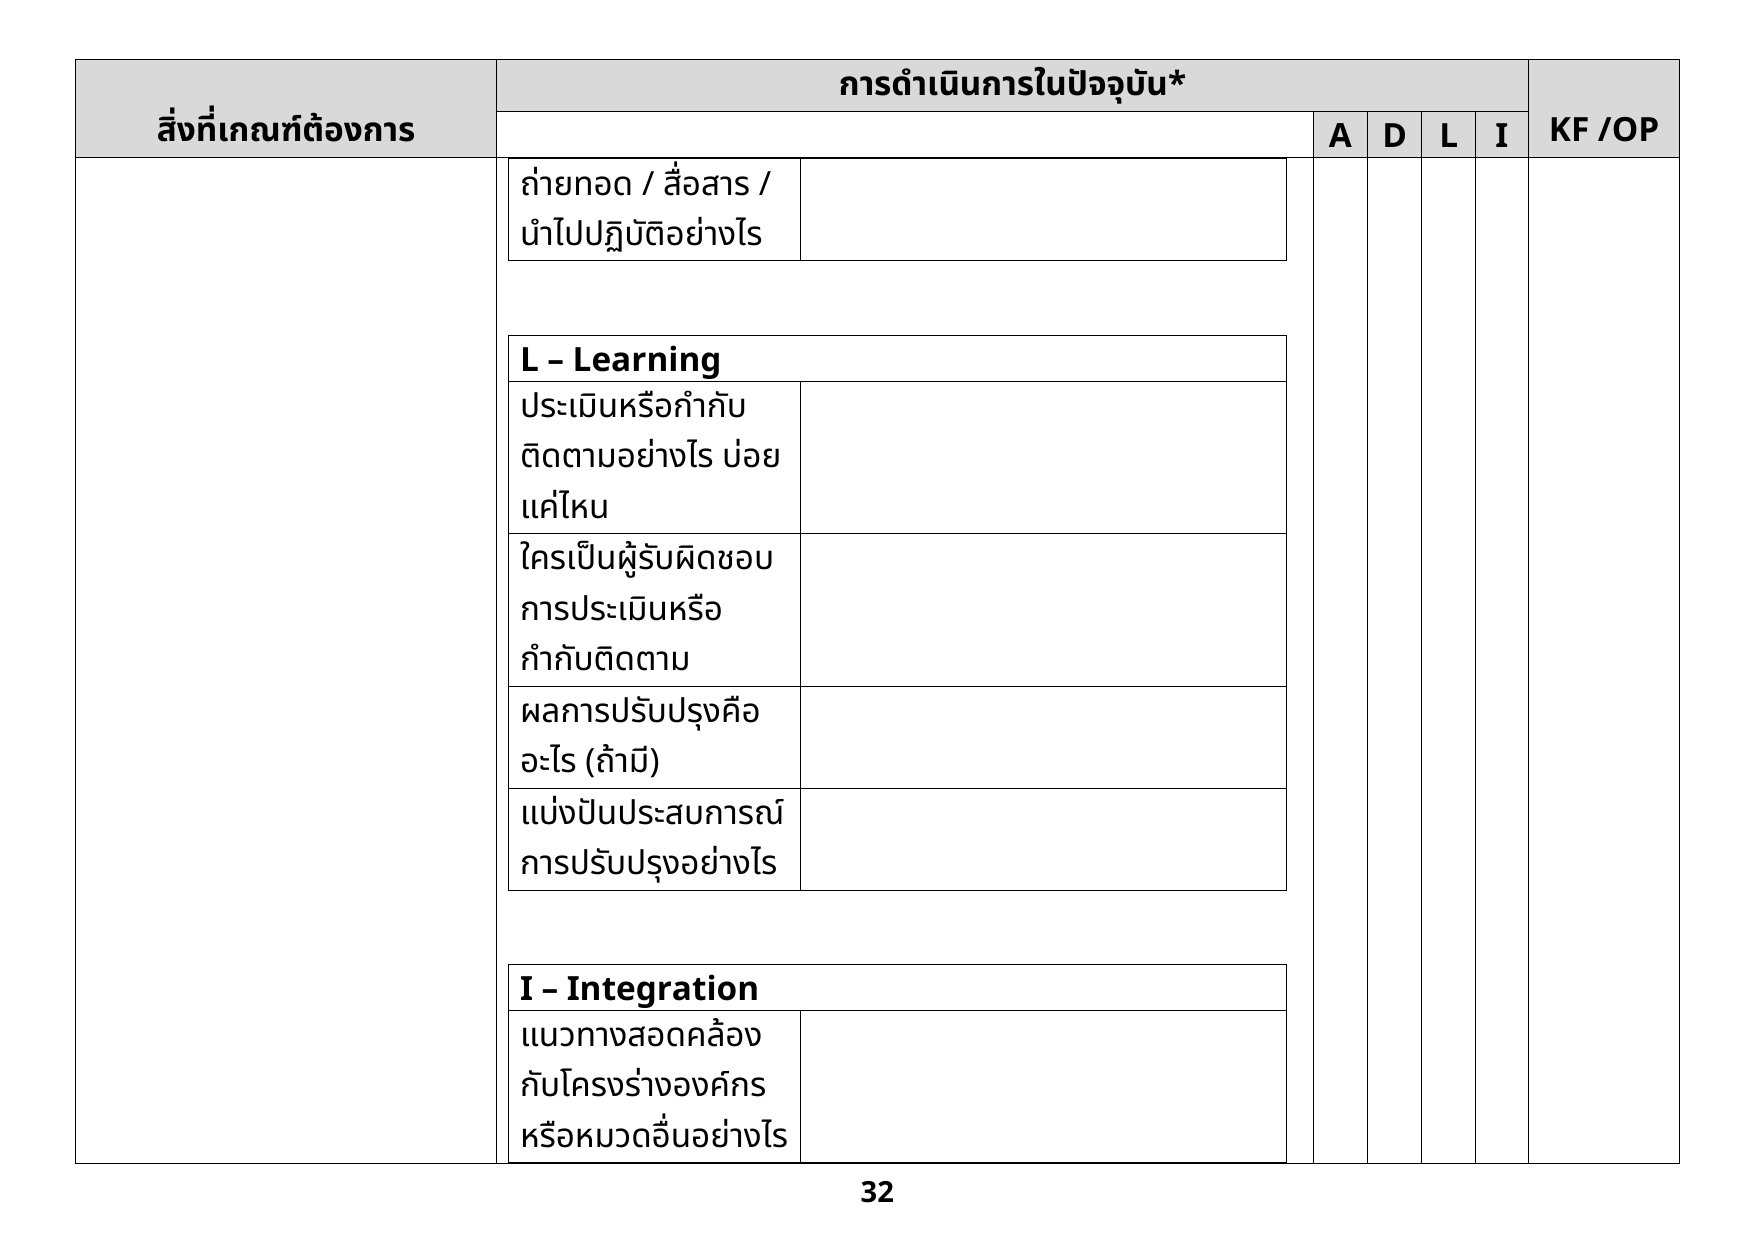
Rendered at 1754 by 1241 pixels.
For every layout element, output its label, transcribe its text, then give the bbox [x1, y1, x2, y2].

table_cell [1422, 158, 1475, 1163]
table_cell [497, 112, 1313, 157]
table_cell L [1422, 112, 1475, 157]
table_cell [76, 158, 496, 1163]
table_cell [1368, 158, 1421, 1163]
table_cell I [1476, 112, 1528, 157]
table_cell D [1368, 112, 1421, 157]
table_cell [1529, 158, 1679, 1163]
table_cell A [1314, 112, 1367, 157]
table_cell [1314, 158, 1367, 1163]
table_cell [1476, 158, 1528, 1163]
table_cell [497, 158, 1313, 1163]
table_header การดำเนินการในปัจจุบัน* [497, 60, 1528, 111]
table_header สิ่งที่เกณฑ์ต้องการ [76, 60, 496, 157]
table_header KF /OP Linkage [1529, 60, 1679, 157]
